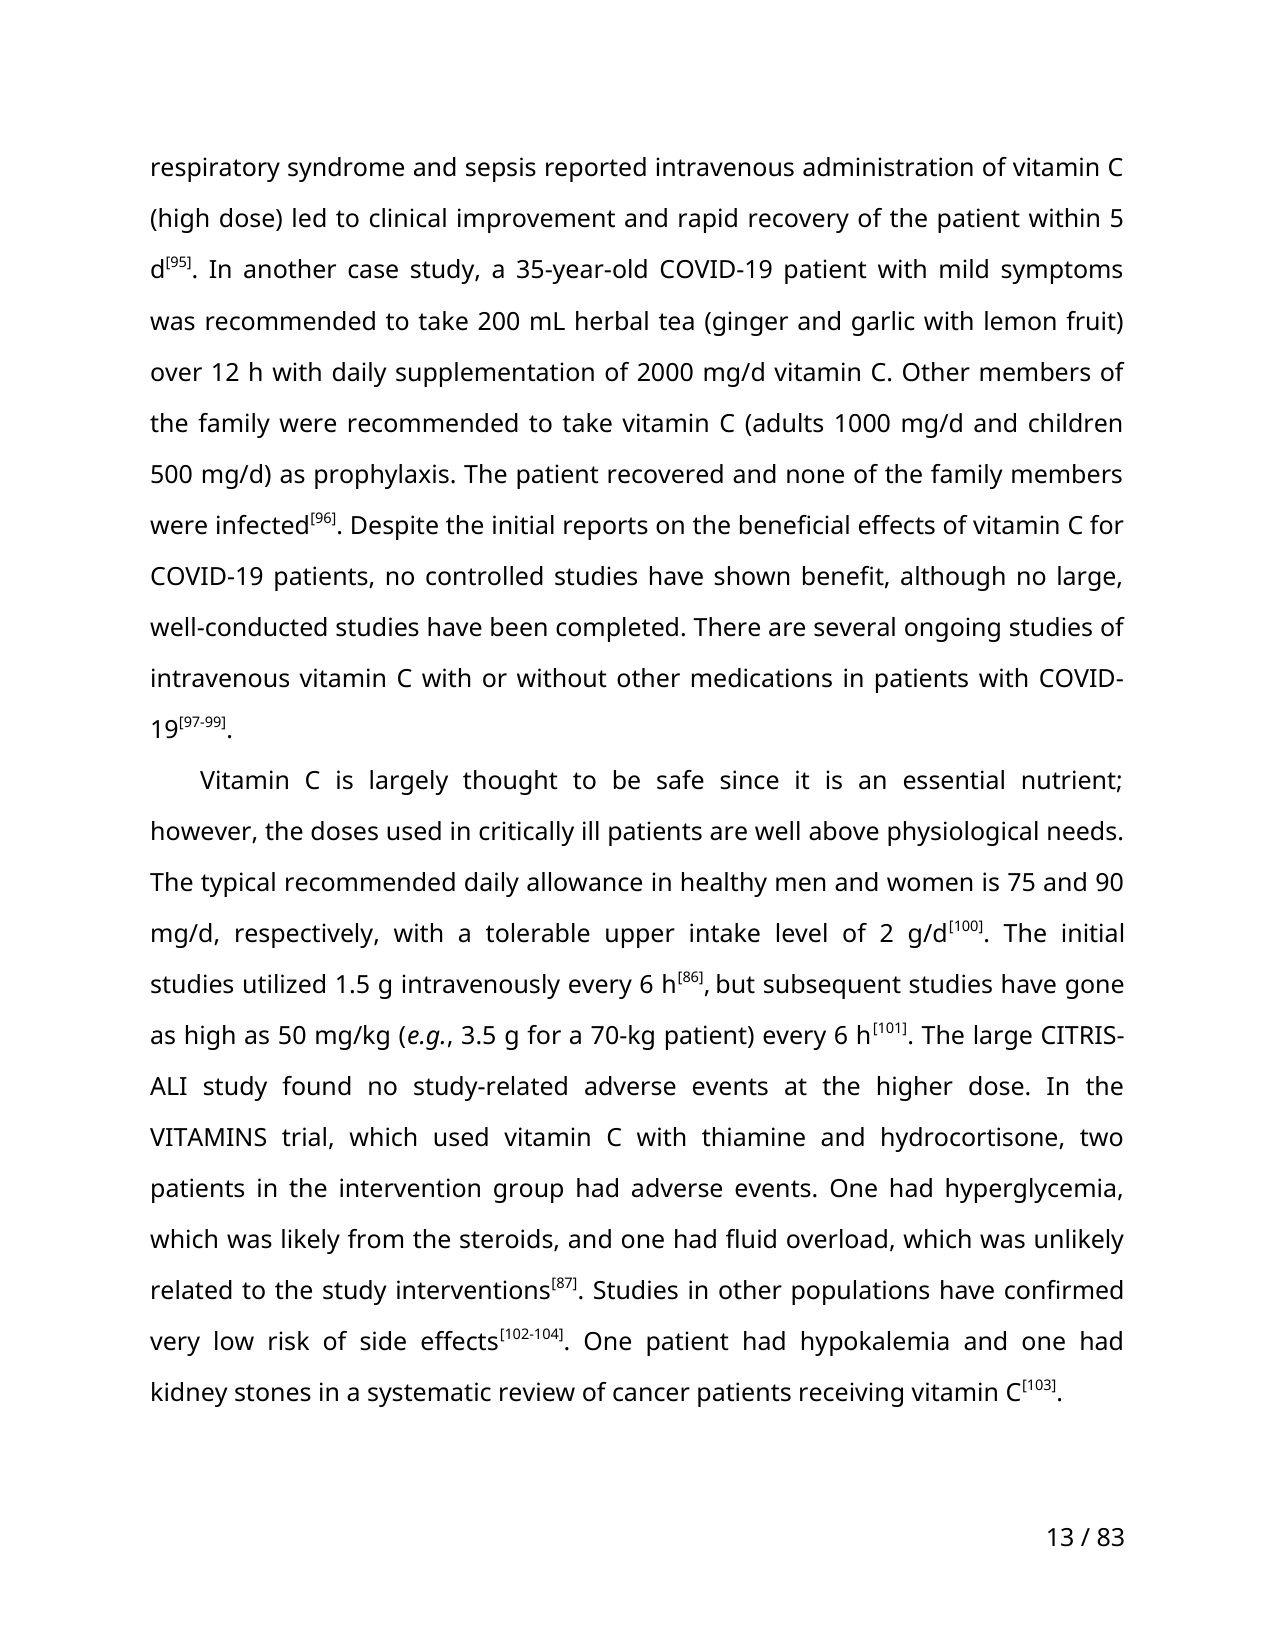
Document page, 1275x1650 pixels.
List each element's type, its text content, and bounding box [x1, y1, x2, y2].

text Vitamin C is largely thought to be safe since it is an essential nutrient; however, the doses used in critically ill patients are well above physiological needs. The typical recommended daily allowance in healthy men and women is 75 and 90 mg/d, respectively, with a tolerable upper intake level of 2 g/d[100]. The initial studies utilized 1.5 g intravenously every 6 h[86], but subsequent studies have gone as high as 50 mg/kg (e.g., 3.5 g for a 70-kg patient) every 6 h[101]. The large CITRIS-ALI study found no study-related adverse events at the higher dose. In the VITAMINS trial, which used vitamin C with thiamine and hydrocortisone, two patients in the intervention group had adverse events. One had hyperglycemia, which was likely from the steroids, and one had fluid overload, which was unlikely related to the study interventions[87]. Studies in other populations have confirmed very low risk of side effects[102-104]. One patient had hypokalemia and one had kidney stones in a systematic review of cancer patients receiving vitamin C[103]. [150, 762, 1125, 1409]
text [150, 150, 1125, 746]
